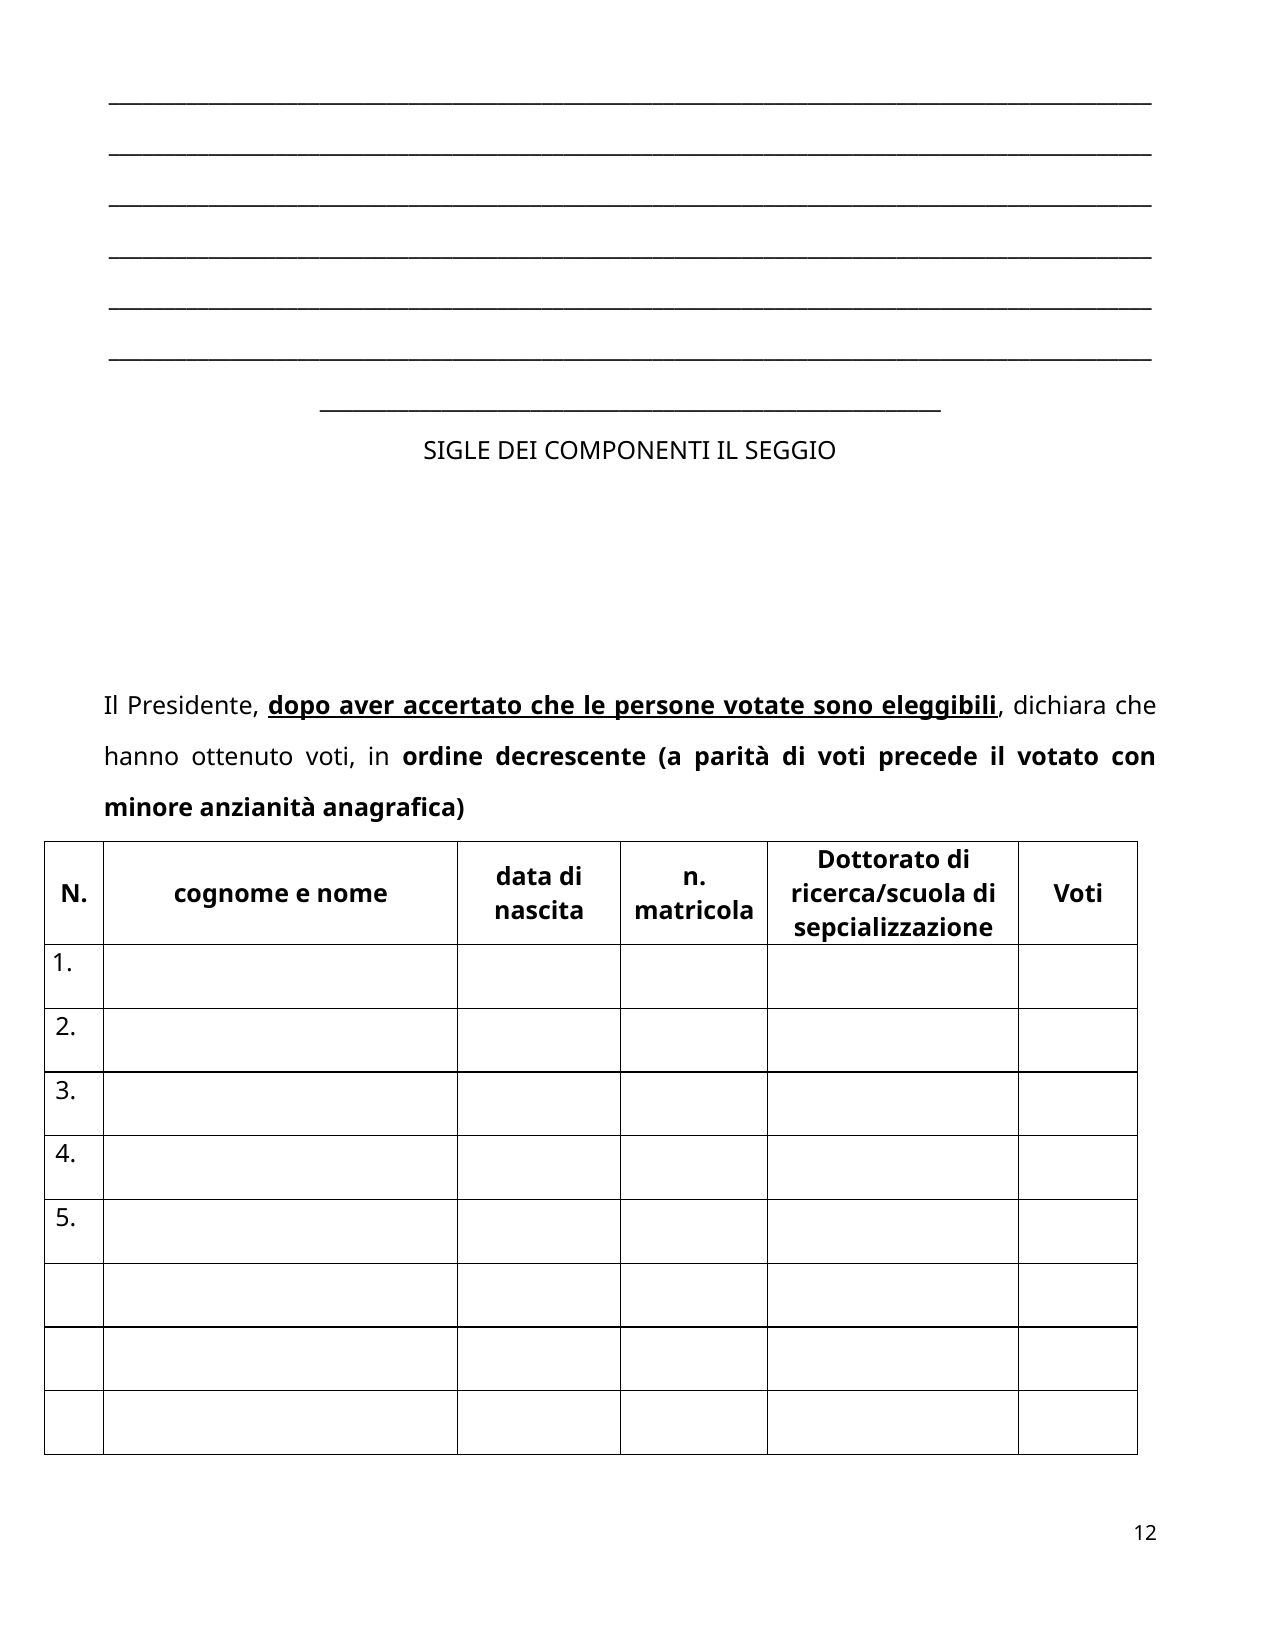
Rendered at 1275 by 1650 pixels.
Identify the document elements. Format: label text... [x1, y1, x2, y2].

table_cell [621, 1200, 767, 1263]
table_cell [458, 1073, 620, 1135]
table_cell [45, 945, 103, 1008]
table_cell [1019, 1136, 1137, 1199]
table_cell [45, 1009, 103, 1071]
table_cell [458, 1200, 620, 1263]
table_cell [768, 945, 1018, 1008]
table_cell [1019, 1009, 1137, 1071]
table_cell [104, 1328, 457, 1390]
table_cell [621, 1328, 767, 1390]
table_cell [104, 945, 457, 1008]
table_cell [45, 1391, 103, 1454]
table_cell [621, 1264, 767, 1326]
text Il Presidente, dopo aver accertato che le persone votate sono eleggibili, dichiara che hanno ottenuto voti, in ordine decrescente (a parità di voti precede il votato con minore anzianità anagrafica) [103, 687, 1157, 824]
table_cell [768, 1136, 1018, 1199]
table_cell [1019, 1391, 1137, 1454]
table_cell [621, 1009, 767, 1071]
table_cell [45, 1073, 103, 1135]
table_cell [458, 1328, 620, 1390]
table_cell [458, 1264, 620, 1326]
table_cell [768, 1009, 1018, 1071]
table_cell [104, 1391, 457, 1454]
table_cell [104, 1009, 457, 1071]
table_cell [104, 1264, 457, 1326]
table_cell [45, 1264, 103, 1326]
table_cell [768, 1391, 1018, 1454]
table_cell [621, 945, 767, 1008]
table_cell [458, 1009, 620, 1071]
table_header Voti [1019, 842, 1137, 944]
table_cell [458, 1136, 620, 1199]
table_cell [768, 1200, 1018, 1263]
table_header Dottorato di ricerca/scuola di sepcializzazione [768, 842, 1018, 944]
table_cell [45, 1328, 103, 1390]
table_cell [621, 1073, 767, 1135]
table_header cognome e nome [104, 842, 457, 944]
table_header data di nascita [458, 842, 620, 944]
table_cell [45, 1136, 103, 1199]
table_header n. matricola [621, 842, 767, 944]
table_cell [104, 1136, 457, 1199]
table_cell [458, 1391, 620, 1454]
table_cell [1019, 1073, 1137, 1135]
table_cell [621, 1391, 767, 1454]
table_cell [104, 1200, 457, 1263]
table_cell [621, 1136, 767, 1199]
table_cell [768, 1328, 1018, 1390]
table_cell [768, 1073, 1018, 1135]
table_cell [104, 1073, 457, 1135]
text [103, 75, 1157, 415]
text SIGLE DEI COMPONENTI IL SEGGIO [103, 432, 1157, 466]
table_cell [45, 1200, 103, 1263]
table_cell [1019, 945, 1137, 1008]
table_cell [1019, 1264, 1137, 1326]
table_cell [1019, 1328, 1137, 1390]
table_header N. [45, 842, 103, 944]
table_cell [458, 945, 620, 1008]
table_cell [768, 1264, 1018, 1326]
table_cell [1019, 1200, 1137, 1263]
